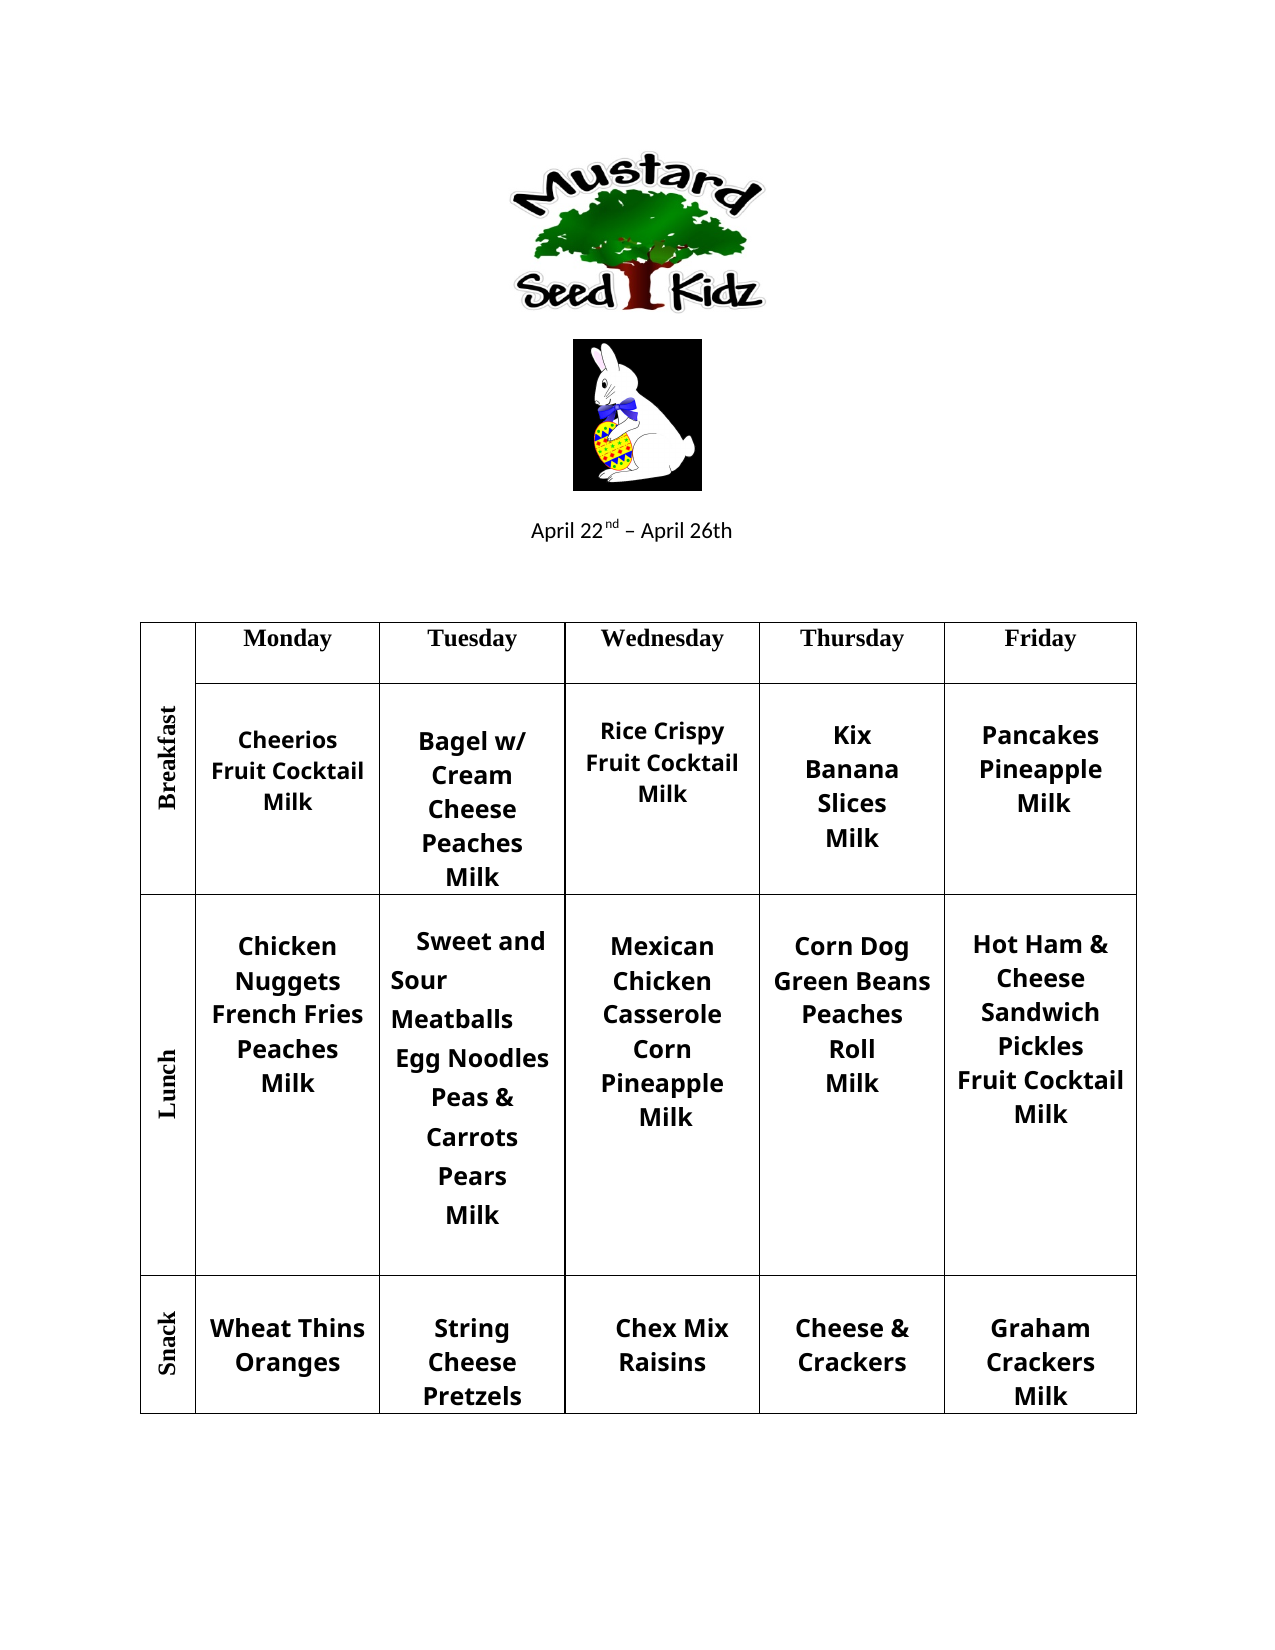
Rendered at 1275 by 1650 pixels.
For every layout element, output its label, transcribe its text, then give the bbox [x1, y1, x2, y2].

table_cell Lunch [141, 895, 195, 1275]
table_cell Pancakes Pineapple Milk [945, 684, 1136, 894]
table_cell Corn Dog Green Beans Peaches Roll Milk [760, 895, 944, 1275]
table_cell Cheerios Fruit Cocktail Milk [196, 684, 379, 894]
table_cell Snack [141, 1276, 195, 1412]
table_header Monday [196, 623, 379, 683]
table_header Thursday [760, 623, 944, 683]
table_cell String Cheese Pretzels [380, 1276, 564, 1412]
table_cell Sweet and Sour Meatballs Egg Noodles Peas & Carrots Pears Milk [380, 895, 564, 1275]
table_header Breakfast [141, 623, 195, 894]
table_cell Chicken Nuggets French Fries Peaches Milk [196, 895, 379, 1275]
text April 22nd – April 26th [150, 516, 1125, 544]
table_header Friday [945, 623, 1136, 683]
table_cell Mexican Chicken Casserole Corn Pineapple Milk [566, 895, 759, 1275]
table_cell Graham Crackers Milk [945, 1276, 1136, 1412]
table_cell Bagel w/ Cream Cheese Peaches Milk [380, 684, 564, 894]
table_cell Rice Crispy Fruit Cocktail Milk [566, 684, 759, 894]
table_cell Cheese & Crackers [760, 1276, 944, 1412]
table_cell Kix Banana Slices Milk [760, 684, 944, 894]
table_header Wednesday [566, 623, 759, 683]
table_cell Wheat Thins Oranges [196, 1276, 379, 1412]
table_header Tuesday [380, 623, 564, 683]
table_cell Chex Mix Raisins [566, 1276, 759, 1412]
table_cell Hot Ham & Cheese Sandwich Pickles Fruit Cocktail Milk [945, 895, 1136, 1275]
picture [508, 149, 767, 314]
picture [573, 339, 702, 491]
